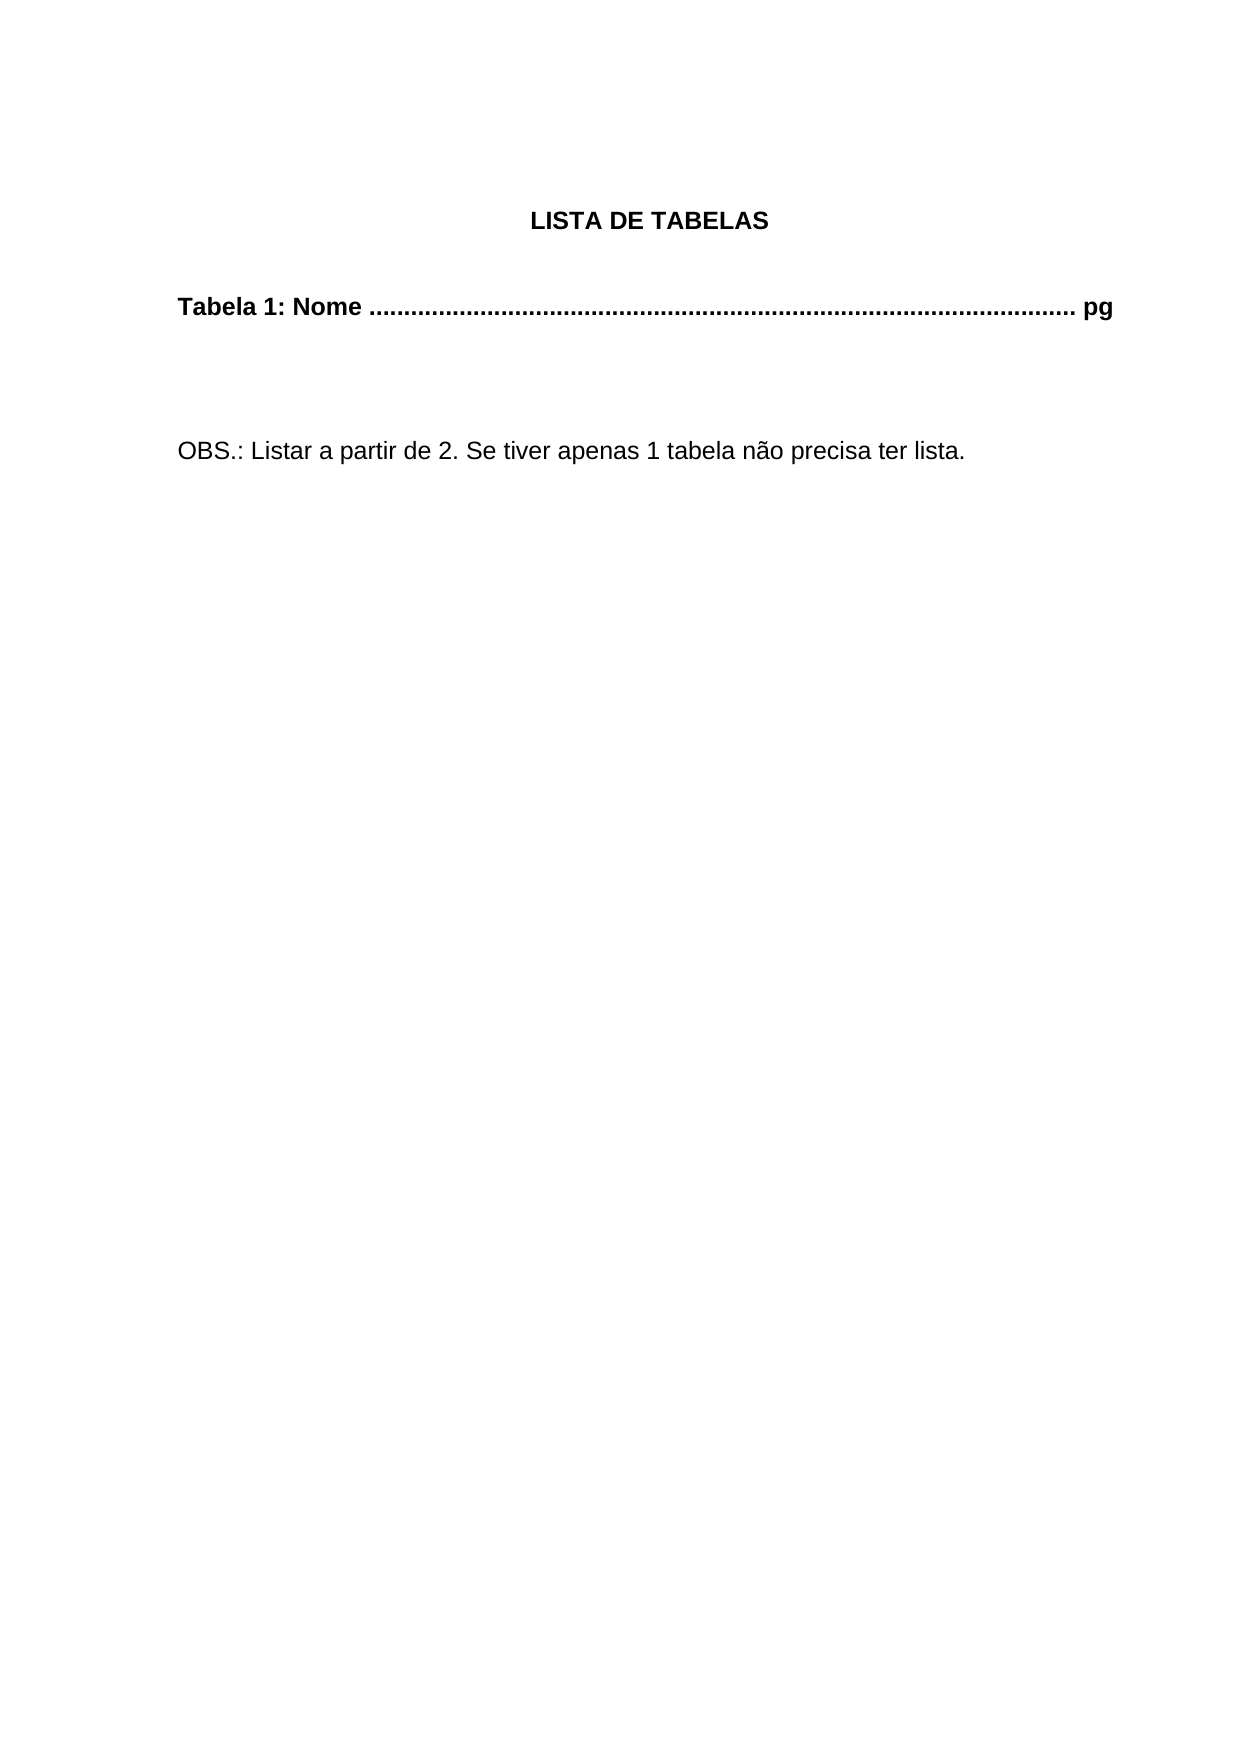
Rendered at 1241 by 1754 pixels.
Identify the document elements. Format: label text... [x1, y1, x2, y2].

text Tabela 1: Nome ...................................................................................................... pg [177, 292, 1122, 321]
text OBS.: Listar a partir de 2. Se tiver apenas 1 tabela não precisa ter lista. [177, 436, 1122, 465]
text LISTA DE TABELAS [177, 206, 1122, 235]
